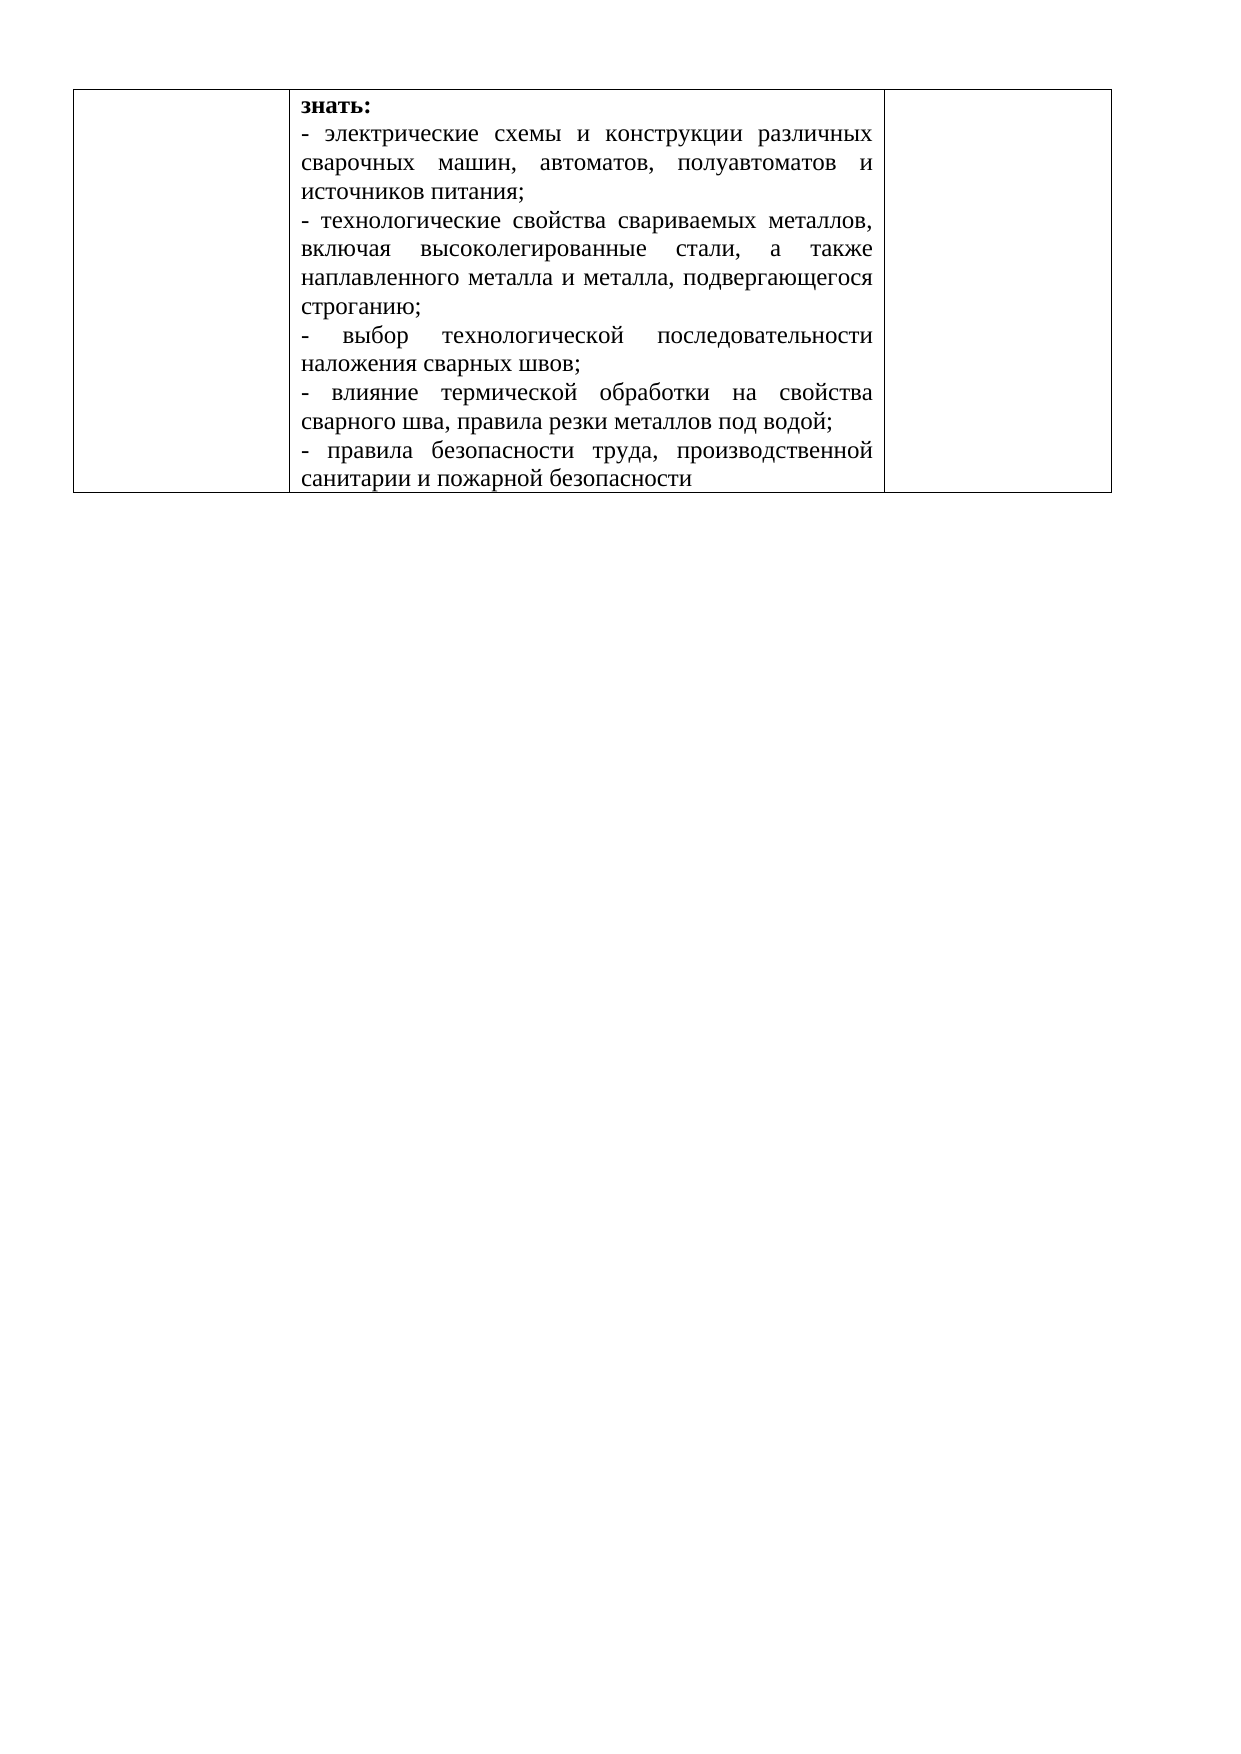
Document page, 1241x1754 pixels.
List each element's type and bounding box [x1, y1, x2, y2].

table_cell [885, 90, 1111, 492]
table_cell [290, 90, 884, 492]
table_cell [74, 90, 289, 492]
